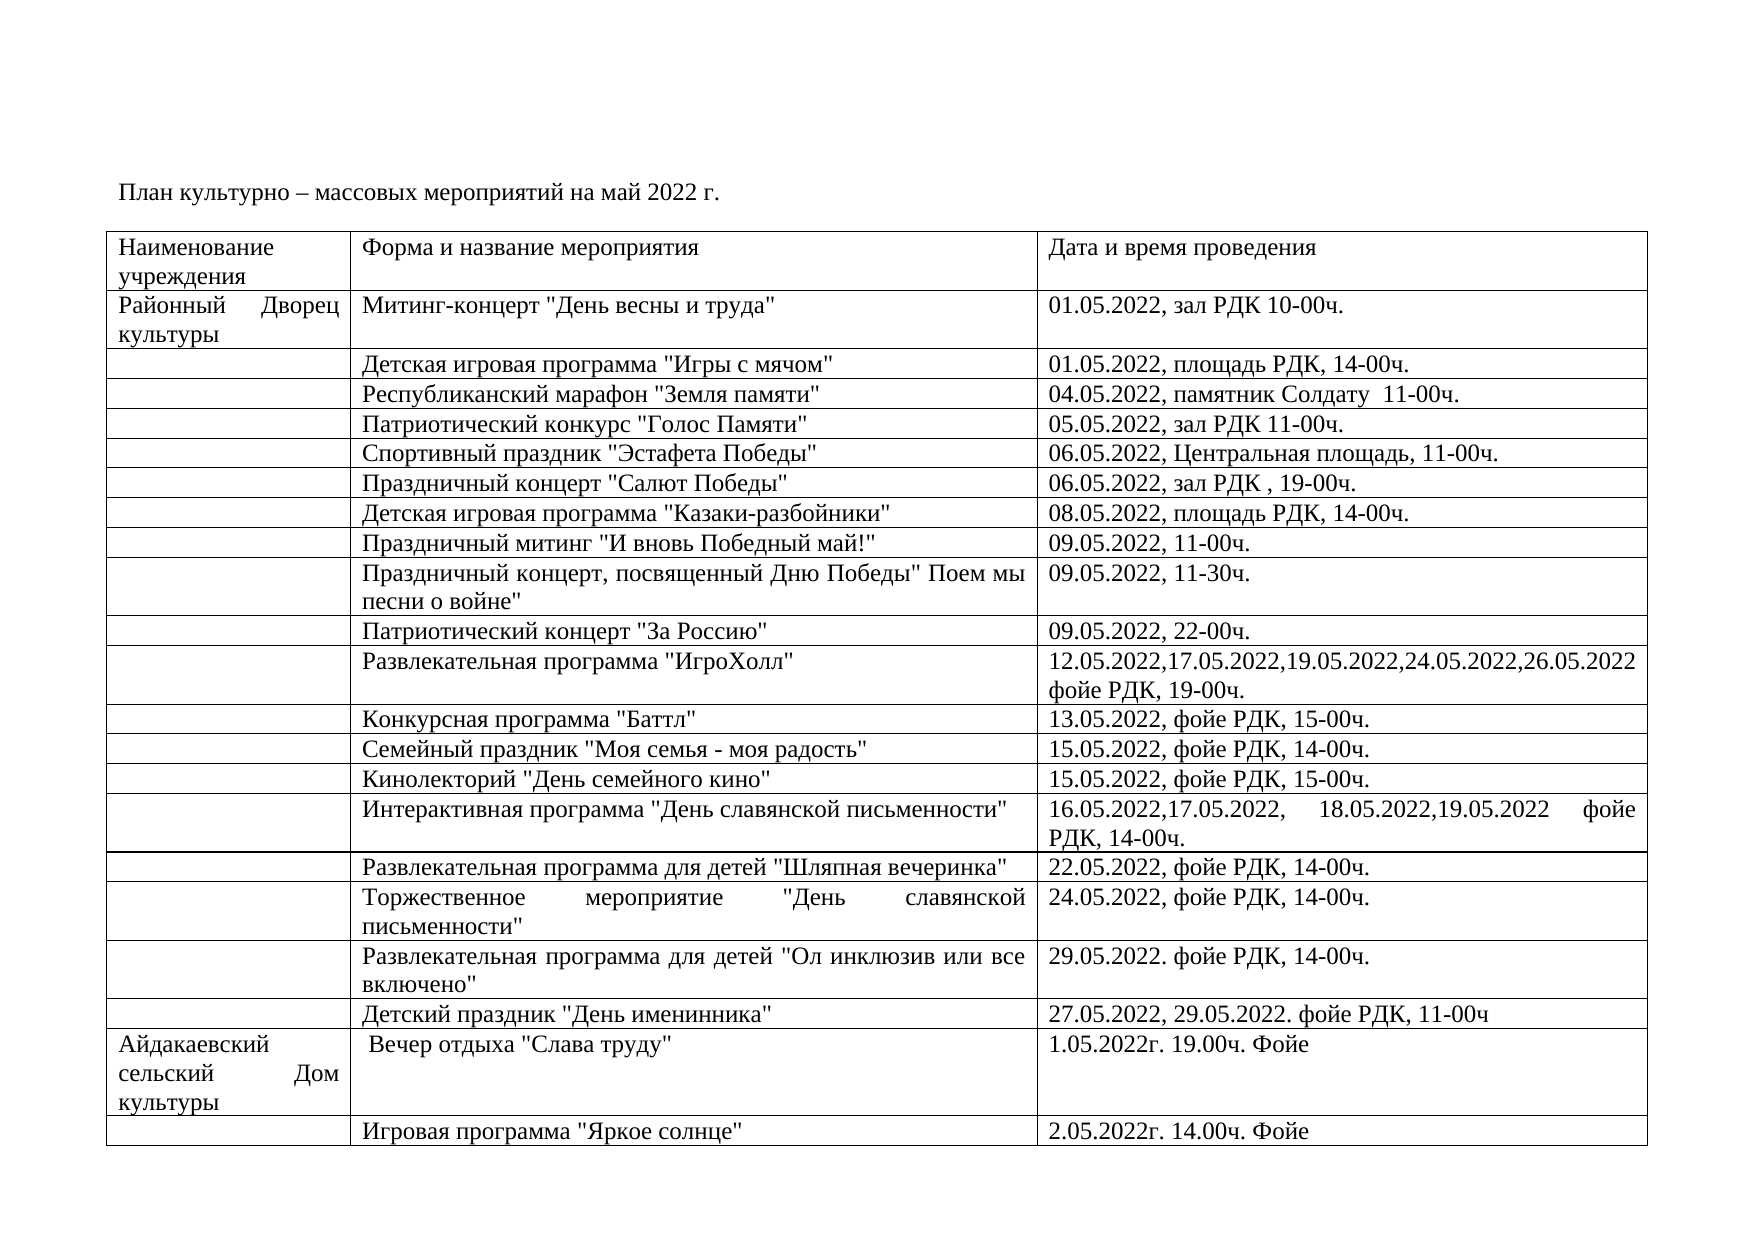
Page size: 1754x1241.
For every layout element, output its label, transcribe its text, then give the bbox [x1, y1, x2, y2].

table_header Наименование учреждения [107, 232, 350, 289]
table_cell [107, 439, 350, 467]
table_cell 22.05.2022, фойе РДК, 14-00ч. [1038, 853, 1647, 881]
table_cell [107, 349, 350, 378]
table_cell Детский праздник "День именинника" [351, 999, 1037, 1028]
table_cell Митинг-концерт "День весны и труда" [351, 291, 1037, 348]
table_cell Развлекательная программа для детей "Шляпная вечеринка" [351, 853, 1037, 881]
table_cell 05.05.2022, зал РДК 11-00ч. [1038, 409, 1647, 437]
table_cell Патриотический концерт "За Россию" [351, 616, 1037, 645]
table_cell [107, 941, 350, 998]
table_cell Интерактивная программа "День славянской письменности" [351, 794, 1037, 851]
table_cell 08.05.2022, площадь РДК, 14-00ч. [1038, 498, 1647, 527]
table_cell 09.05.2022, 11-30ч. [1038, 558, 1647, 615]
table_cell [107, 646, 350, 703]
table_cell [107, 558, 350, 615]
table_cell [107, 468, 350, 497]
table_cell [107, 734, 350, 763]
table_cell Республиканский марафон "Земля памяти" [351, 379, 1037, 408]
table_cell 27.05.2022, 29.05.2022. фойе РДК, 11-00ч [1038, 999, 1647, 1028]
table_cell 13.05.2022, фойе РДК, 15-00ч. [1038, 705, 1647, 733]
table_cell Кинолекторий "День семейного кино" [351, 764, 1037, 793]
table_cell Спортивный праздник "Эстафета Победы" [351, 439, 1037, 467]
table_cell Детская игровая программа "Казаки-разбойники" [351, 498, 1037, 527]
table_cell [107, 794, 350, 851]
table_cell Торжественное мероприятие "День славянской письменности" [351, 882, 1037, 940]
table_header Форма и название мероприятия [351, 232, 1037, 289]
table_cell [107, 705, 350, 733]
table_cell 09.05.2022, 11-00ч. [1038, 528, 1647, 557]
table_cell [107, 1116, 350, 1145]
table_cell 1.05.2022г. 19.00ч. Фойе [1038, 1029, 1647, 1115]
table_cell [107, 853, 350, 881]
table_cell Вечер отдыха "Слава труду" [351, 1029, 1037, 1115]
table_cell 2.05.2022г. 14.00ч. Фойе [1038, 1116, 1647, 1145]
table_cell 01.05.2022, зал РДК 10-00ч. [1038, 291, 1647, 348]
table_cell Праздничный концерт "Салют Победы" [351, 468, 1037, 497]
table_cell 04.05.2022, памятник Солдату 11-00ч. [1038, 379, 1647, 408]
table_cell 15.05.2022, фойе РДК, 14-00ч. [1038, 734, 1647, 763]
table_cell Развлекательная программа для детей "Ол инклюзив или все включено" [351, 941, 1037, 998]
table_cell 06.05.2022, зал РДК , 19-00ч. [1038, 468, 1647, 497]
table_cell [107, 409, 350, 437]
table_cell [107, 616, 350, 645]
table_cell Развлекательная программа "ИгроХолл" [351, 646, 1037, 703]
table_cell Районный Дворец культуры [107, 291, 350, 348]
table_cell [107, 882, 350, 940]
table_cell Игровая программа "Яркое солнце" [351, 1116, 1037, 1145]
table_cell 06.05.2022, Центральная площадь, 11-00ч. [1038, 439, 1647, 467]
table_cell Семейный праздник "Моя семья - моя радость" [351, 734, 1037, 763]
table_cell 24.05.2022, фойе РДК, 14-00ч. [1038, 882, 1647, 940]
table_cell Праздничный митинг "И вновь Победный май!" [351, 528, 1037, 557]
table_cell [107, 379, 350, 408]
table_cell Праздничный концерт, посвященный Дню Победы" Поем мы песни о войне" [351, 558, 1037, 615]
table_cell [107, 498, 350, 527]
table_cell 16.05.2022,17.05.2022, 18.05.2022,19.05.2022 фойе РДК, 14-00ч. [1038, 794, 1647, 851]
table_header Дата и время проведения [1038, 232, 1647, 289]
table_cell 01.05.2022, площадь РДК, 14-00ч. [1038, 349, 1647, 378]
table_cell Айдакаевский сельский Дом культуры [107, 1029, 350, 1115]
text План культурно – массовых мероприятий на май 2022 г. [118, 177, 1636, 206]
table_cell [107, 764, 350, 793]
table_cell Детская игровая программа "Игры с мячом" [351, 349, 1037, 378]
table_cell 15.05.2022, фойе РДК, 15-00ч. [1038, 764, 1647, 793]
table_cell Патриотический конкурс "Голос Памяти" [351, 409, 1037, 437]
table_cell [107, 999, 350, 1028]
table_cell 09.05.2022, 22-00ч. [1038, 616, 1647, 645]
table_cell 29.05.2022. фойе РДК, 14-00ч. [1038, 941, 1647, 998]
table_cell [107, 528, 350, 557]
table_cell 12.05.2022,17.05.2022,19.05.2022,24.05.2022,26.05.2022 фойе РДК, 19-00ч. [1038, 646, 1647, 703]
table_cell Конкурсная программа "Баттл" [351, 705, 1037, 733]
